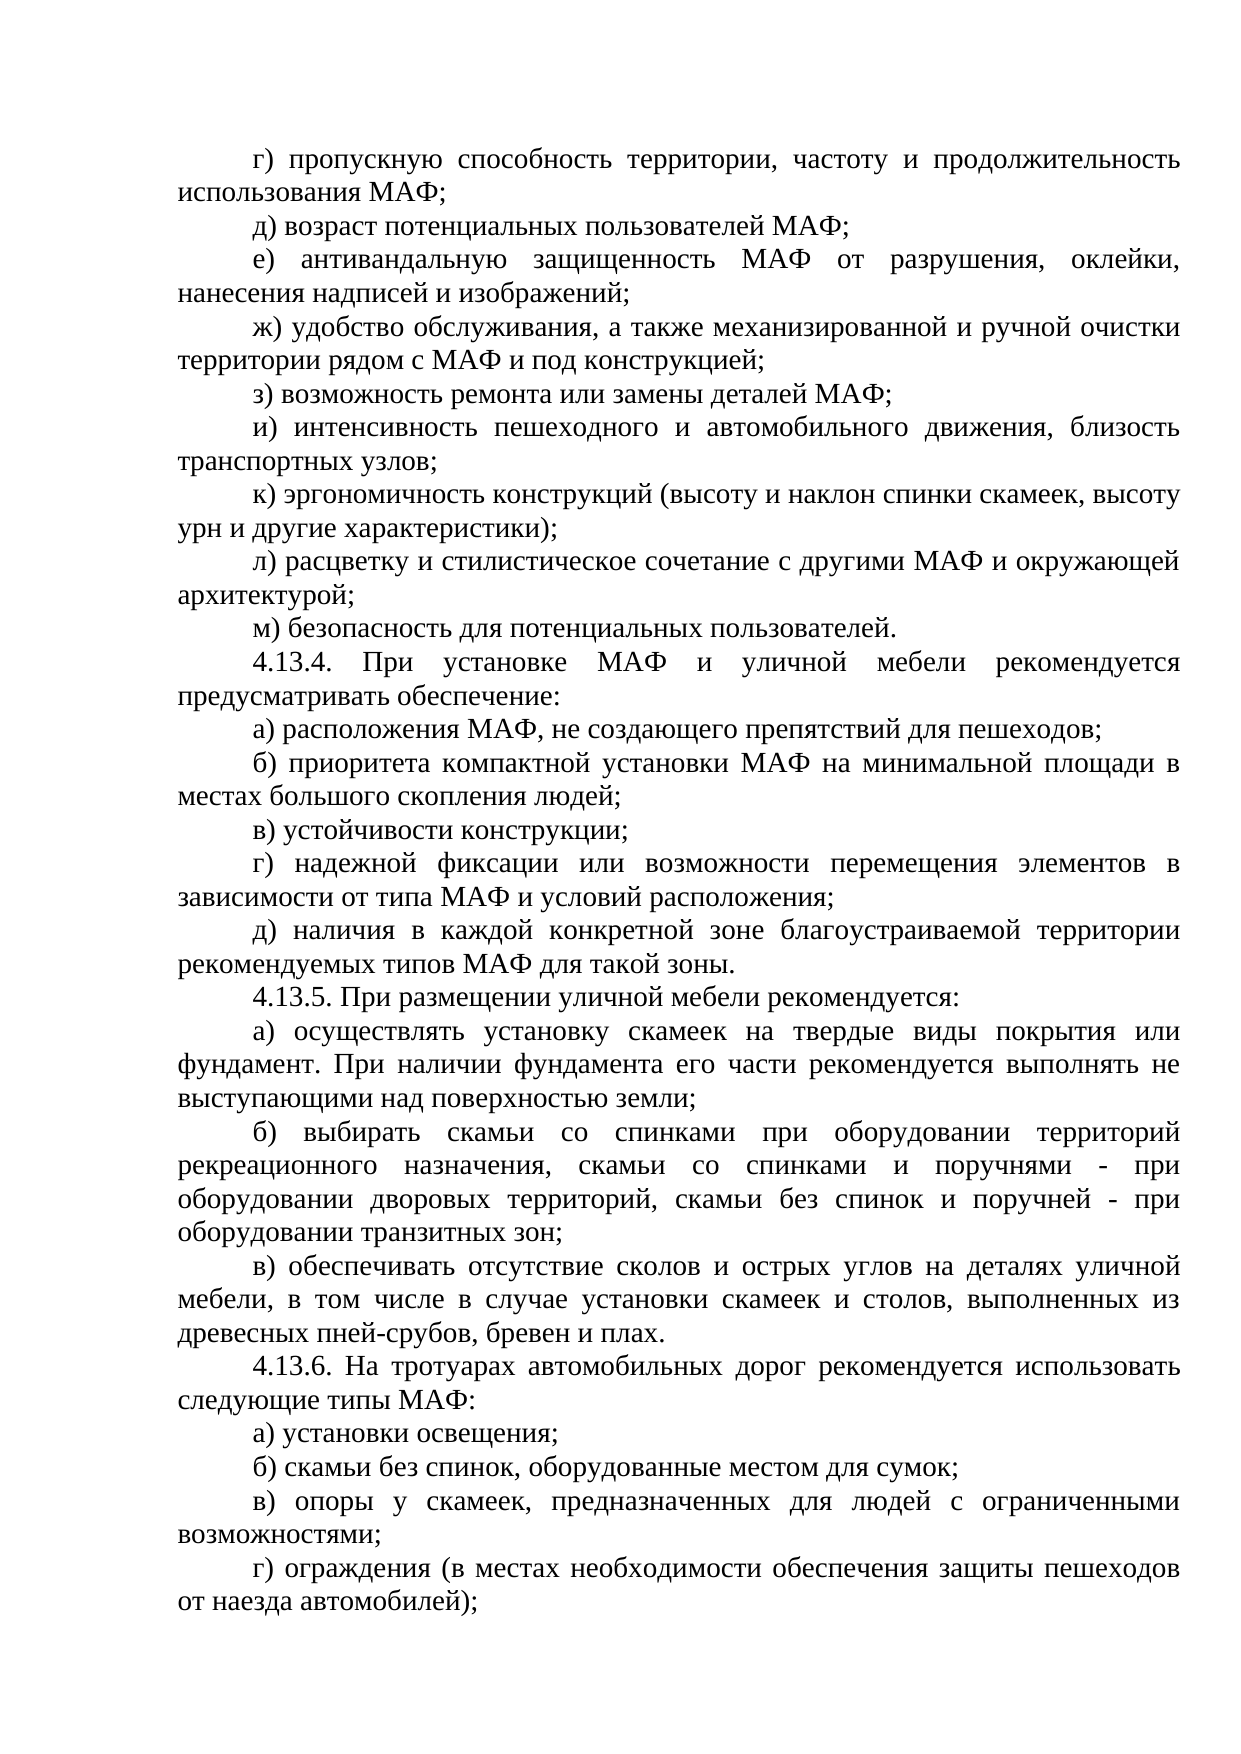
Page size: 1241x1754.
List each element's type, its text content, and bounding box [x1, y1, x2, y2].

text л) расцветку и стилистическое сочетание с другими МАФ и окружающей архитектурой; [177, 543, 1181, 611]
text з) возможность ремонта или замены деталей МАФ; [177, 376, 1181, 409]
text м) безопасность для потенциальных пользователей. [177, 611, 1181, 644]
text 4.13.5. При размещении уличной мебели рекомендуется: [177, 979, 1181, 1013]
text д) наличия в каждой конкретной зоне благоустраиваемой территории рекомендуемых типов МАФ для такой зоны. [177, 912, 1181, 979]
text к) эргономичность конструкций (высоту и наклон спинки скамеек, высоту урн и другие характеристики); [177, 476, 1181, 543]
text а) расположения МАФ, не создающего препятствий для пешеходов; [177, 711, 1181, 745]
text 4.13.4. При установке МАФ и уличной мебели рекомендуется предусматривать обеспечение: [177, 644, 1181, 711]
text в) опоры у скамеек, предназначенных для людей с ограниченными возможностями; [177, 1483, 1181, 1550]
text в) устойчивости конструкции; [177, 812, 1181, 845]
text б) приоритета компактной установки МАФ на минимальной площади в местах большого скопления людей; [177, 745, 1181, 812]
text е) антивандальную защищенность МАФ от разрушения, оклейки, нанесения надписей и изображений; [177, 242, 1181, 309]
text и) интенсивность пешеходного и автомобильного движения, близость транспортных узлов; [177, 409, 1181, 476]
text а) установки освещения; [177, 1416, 1181, 1449]
text г) ограждения (в местах необходимости обеспечения защиты пешеходов от наезда автомобилей); [177, 1550, 1181, 1617]
text ж) удобство обслуживания, а также механизированной и ручной очистки территории рядом с МАФ и под конструкцией; [177, 309, 1181, 376]
text г) пропускную способность территории, частоту и продолжительность использования МАФ; [177, 141, 1181, 208]
text б) скамьи без спинок, оборудованные местом для сумок; [177, 1449, 1181, 1483]
text б) выбирать скамьи со спинками при оборудовании территорий рекреационного назначения, скамьи со спинками и поручнями - при оборудовании дворовых территорий, скамьи без спинок и поручней - при оборудовании транзитных зон; [177, 1114, 1181, 1248]
text д) возраст потенциальных пользователей МАФ; [177, 208, 1181, 242]
text 4.13.6. На тротуарах автомобильных дорог рекомендуется использовать следующие типы МАФ: [177, 1348, 1181, 1416]
text в) обеспечивать отсутствие сколов и острых углов на деталях уличной мебели, в том числе в случае установки скамеек и столов, выполненных из древесных пней-срубов, бревен и плах. [177, 1248, 1181, 1348]
text а) осуществлять установку скамеек на твердые виды покрытия или фундамент. При наличии фундамента его части рекомендуется выполнять не выступающими над поверхностью земли; [177, 1013, 1181, 1114]
text г) надежной фиксации или возможности перемещения элементов в зависимости от типа МАФ и условий расположения; [177, 845, 1181, 912]
